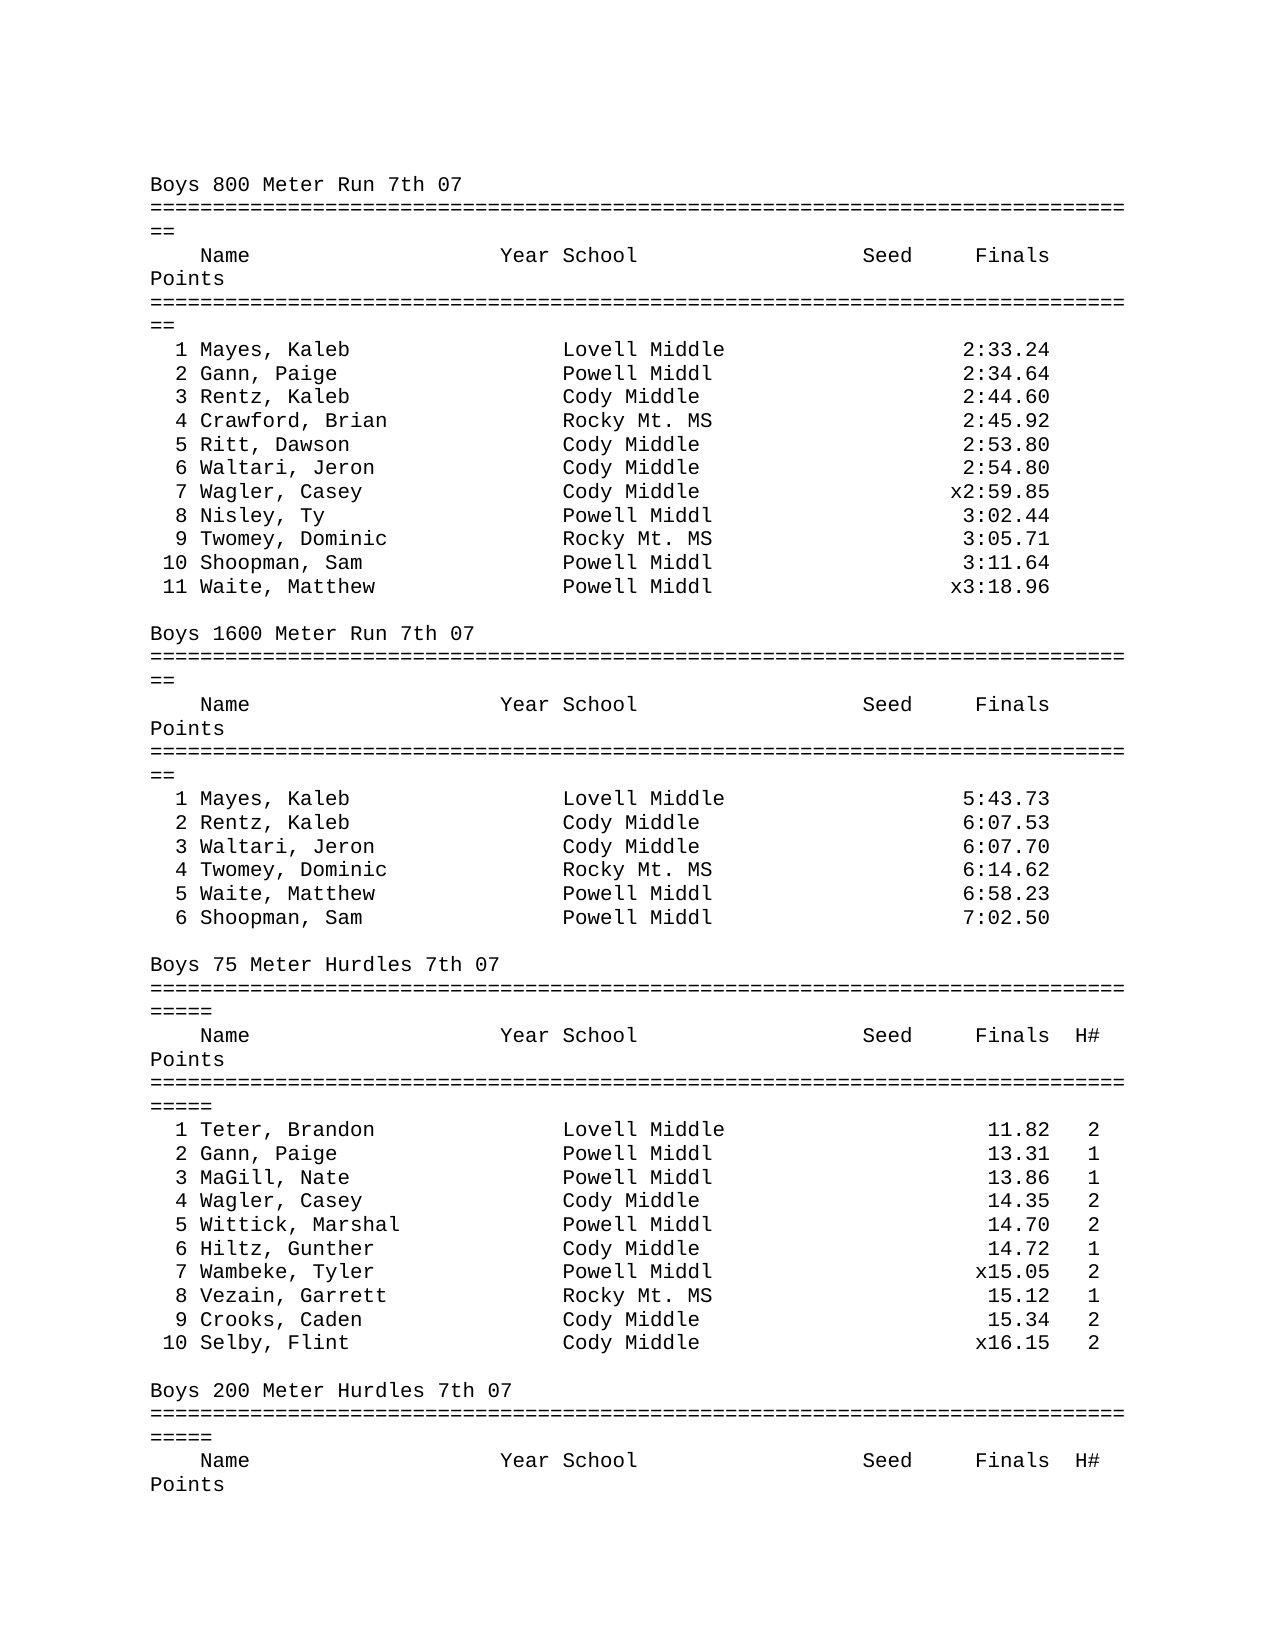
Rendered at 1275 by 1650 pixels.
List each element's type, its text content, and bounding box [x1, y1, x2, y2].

text ================================================================================ [150, 197, 1125, 244]
text ================================================================================ [150, 647, 1125, 694]
text 5 Ritt, Dawson Cody Middle 2:53.80 [150, 434, 1125, 457]
text Name Year School Seed Finals H# Points [150, 1451, 1125, 1498]
text ================================================================================ [150, 741, 1125, 788]
text 1 Mayes, Kaleb Lovell Middle 5:43.73 [150, 788, 1125, 812]
text 4 Twomey, Dominic Rocky Mt. MS 6:14.62 [150, 859, 1125, 883]
text 8 Vezain, Garrett Rocky Mt. MS 15.12 1 [150, 1285, 1125, 1309]
text Name Year School Seed Finals H# Points [150, 1025, 1125, 1072]
text 3 Rentz, Kaleb Cody Middle 2:44.60 [150, 386, 1125, 410]
text Boys 1600 Meter Run 7th 07 [150, 623, 1125, 647]
text 6 Shoopman, Sam Powell Middl 7:02.50 [150, 907, 1125, 930]
text Boys 75 Meter Hurdles 7th 07 [150, 954, 1125, 978]
text 2 Gann, Paige Powell Middl 13.31 1 [150, 1143, 1125, 1167]
text 9 Twomey, Dominic Rocky Mt. MS 3:05.71 [150, 528, 1125, 552]
text 1 Mayes, Kaleb Lovell Middle 2:33.24 [150, 339, 1125, 363]
text ================================================================================ [150, 292, 1125, 339]
text 1 Teter, Brandon Lovell Middle 11.82 2 [150, 1119, 1125, 1143]
text =================================================================================== [150, 1072, 1125, 1119]
text Boys 800 Meter Run 7th 07 [150, 174, 1125, 197]
text 5 Waite, Matthew Powell Middl 6:58.23 [150, 883, 1125, 907]
text 8 Nisley, Ty Powell Middl 3:02.44 [150, 505, 1125, 528]
text 11 Waite, Matthew Powell Middl x3:18.96 [150, 576, 1125, 599]
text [150, 1403, 1125, 1451]
text 3 Waltari, Jeron Cody Middle 6:07.70 [150, 836, 1125, 859]
text =================================================================================== [150, 978, 1125, 1025]
text 4 Wagler, Casey Cody Middle 14.35 2 [150, 1190, 1125, 1214]
text 10 Selby, Flint Cody Middle x16.15 2 [150, 1332, 1125, 1356]
text 9 Crooks, Caden Cody Middle 15.34 2 [150, 1309, 1125, 1332]
text 2 Gann, Paige Powell Middl 2:34.64 [150, 363, 1125, 386]
text 4 Crawford, Brian Rocky Mt. MS 2:45.92 [150, 410, 1125, 434]
text Name Year School Seed Finals Points [150, 244, 1125, 292]
text 2 Rentz, Kaleb Cody Middle 6:07.53 [150, 812, 1125, 836]
text 7 Wambeke, Tyler Powell Middl x15.05 2 [150, 1261, 1125, 1285]
text 10 Shoopman, Sam Powell Middl 3:11.64 [150, 552, 1125, 576]
text Boys 200 Meter Hurdles 7th 07 [150, 1379, 1125, 1403]
text 6 Hiltz, Gunther Cody Middle 14.72 1 [150, 1238, 1125, 1261]
text Name Year School Seed Finals Points [150, 694, 1125, 741]
text 6 Waltari, Jeron Cody Middle 2:54.80 [150, 457, 1125, 481]
text 7 Wagler, Casey Cody Middle x2:59.85 [150, 481, 1125, 505]
text 3 MaGill, Nate Powell Middl 13.86 1 [150, 1167, 1125, 1190]
text 5 Wittick, Marshal Powell Middl 14.70 2 [150, 1214, 1125, 1238]
